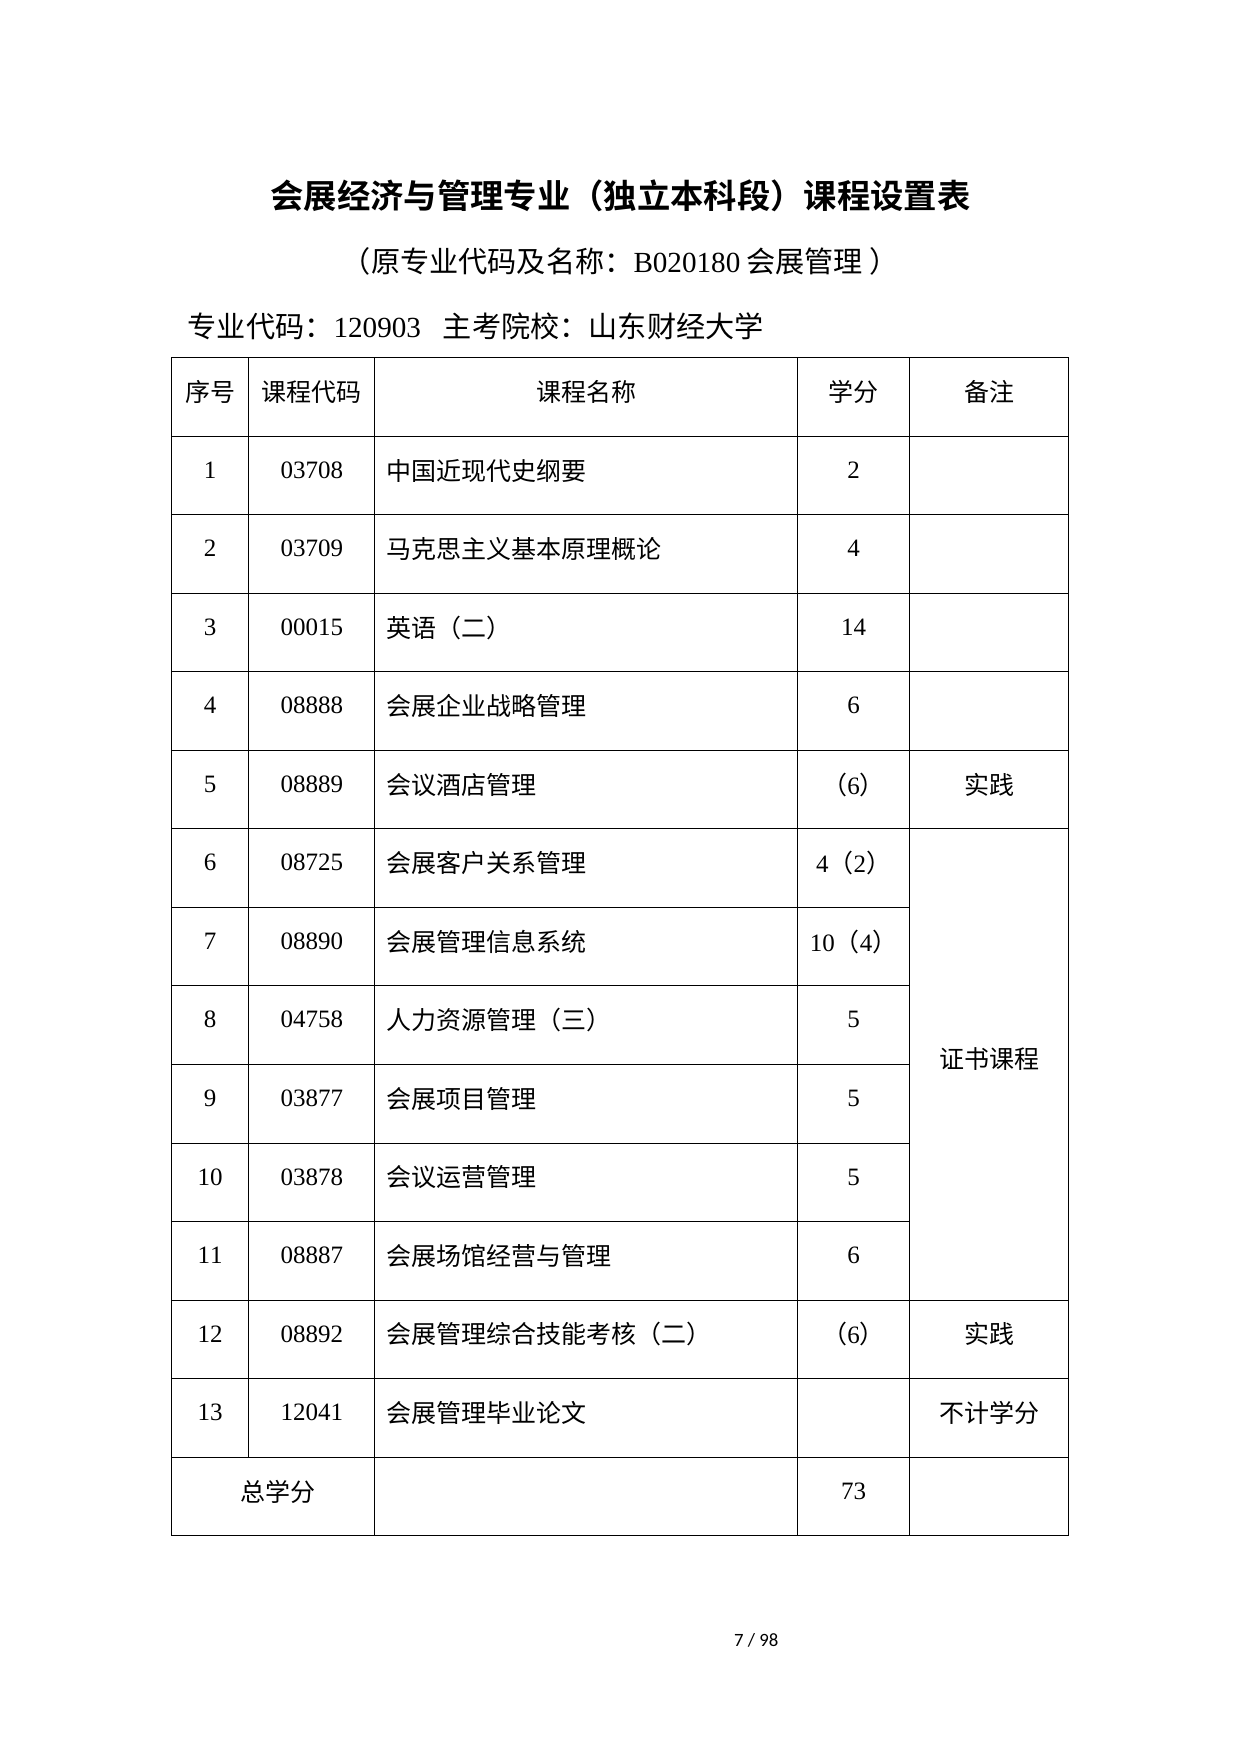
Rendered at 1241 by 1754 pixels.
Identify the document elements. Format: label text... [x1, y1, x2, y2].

table_cell 5 [798, 1065, 909, 1142]
table_cell 08892 [249, 1301, 374, 1378]
text 会展经济与管理专业（独立本科段）课程设置表 [187, 162, 1053, 227]
table_cell 会展企业战略管理 [375, 672, 797, 750]
table_cell 会议酒店管理 [375, 751, 797, 828]
table_cell 会展管理信息系统 [375, 908, 797, 985]
table_header 序号 [172, 358, 248, 436]
table_cell [910, 594, 1068, 671]
table_cell 08889 [249, 751, 374, 828]
table_cell 实践 [910, 751, 1068, 828]
table_cell 03878 [249, 1144, 374, 1221]
table_cell 3 [172, 594, 248, 671]
table_cell 会展管理综合技能考核（二） [375, 1301, 797, 1378]
table_cell 03877 [249, 1065, 374, 1142]
table_cell 实践 [910, 1301, 1068, 1378]
table_cell 08888 [249, 672, 374, 750]
table_cell 10（4） [798, 908, 909, 985]
table_cell 11 [172, 1222, 248, 1299]
table_cell 73 [798, 1458, 909, 1535]
table_cell 4 [172, 672, 248, 750]
table_cell 会展项目管理 [375, 1065, 797, 1142]
table_cell （6） [798, 751, 909, 828]
table_header 备注 [910, 358, 1068, 436]
text 专业代码：120903 主考院校：山东财经大学 [187, 292, 1053, 357]
table_header 课程代码 [249, 358, 374, 436]
table_cell 5 [798, 1144, 909, 1221]
table_cell 10 [172, 1144, 248, 1221]
table_cell [910, 437, 1068, 514]
table_cell 04758 [249, 986, 374, 1064]
table_cell （6） [798, 1301, 909, 1378]
table_cell 4 [798, 515, 909, 593]
table_cell 03709 [249, 515, 374, 593]
table_cell 会展客户关系管理 [375, 829, 797, 907]
table_cell [798, 1379, 909, 1457]
table_cell 会展管理毕业论文 [375, 1379, 797, 1457]
table_cell 英语（二） [375, 594, 797, 671]
table_header 课程名称 [375, 358, 797, 436]
table_cell 4（2） [798, 829, 909, 907]
table_cell 总学分 [172, 1458, 374, 1535]
table_cell [375, 1458, 797, 1535]
table_cell 马克思主义基本原理概论 [375, 515, 797, 593]
table_cell 08890 [249, 908, 374, 985]
table_cell 6 [798, 672, 909, 750]
table_cell 7 [172, 908, 248, 985]
table_cell 12041 [249, 1379, 374, 1457]
table_cell 6 [798, 1222, 909, 1299]
table_header 学分 [798, 358, 909, 436]
table_cell 人力资源管理（三） [375, 986, 797, 1064]
table_cell 08887 [249, 1222, 374, 1299]
table_cell 中国近现代史纲要 [375, 437, 797, 514]
table_cell 会议运营管理 [375, 1144, 797, 1221]
table_cell 12 [172, 1301, 248, 1378]
table_cell 6 [172, 829, 248, 907]
text （原专业代码及名称：B020180会展管理 ） [187, 227, 1053, 292]
table_cell 证书课程 [910, 829, 1068, 1299]
table_cell 8 [172, 986, 248, 1064]
table_cell [910, 672, 1068, 750]
table_cell 08725 [249, 829, 374, 907]
table_cell [910, 515, 1068, 593]
table_cell 14 [798, 594, 909, 671]
table_cell 5 [798, 986, 909, 1064]
table_cell 不计学分 [910, 1379, 1068, 1457]
table_cell [910, 1458, 1068, 1535]
table_cell 03708 [249, 437, 374, 514]
table_cell 2 [798, 437, 909, 514]
table_cell 13 [172, 1379, 248, 1457]
table_cell 00015 [249, 594, 374, 671]
table_cell 1 [172, 437, 248, 514]
table_cell 5 [172, 751, 248, 828]
table_cell 9 [172, 1065, 248, 1142]
table_cell 2 [172, 515, 248, 593]
table_cell 会展场馆经营与管理 [375, 1222, 797, 1299]
